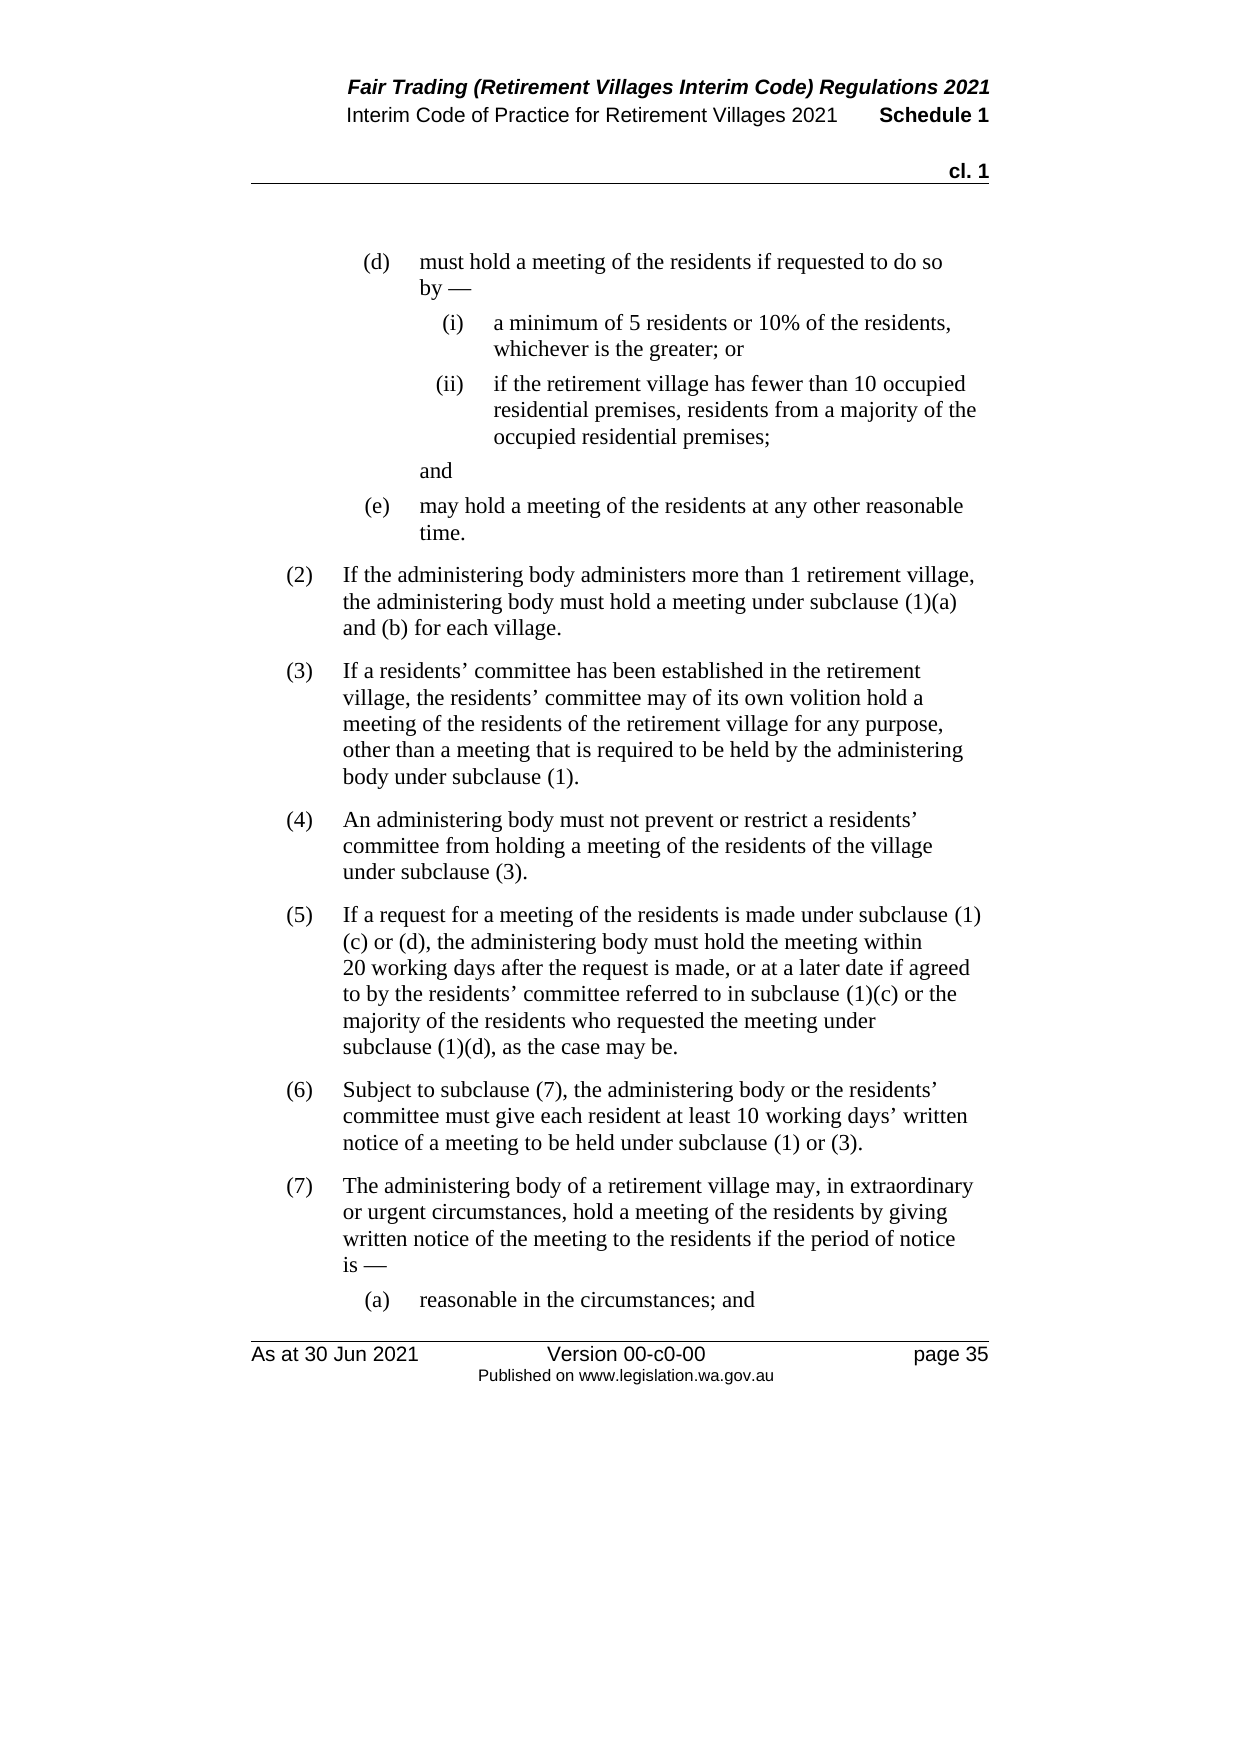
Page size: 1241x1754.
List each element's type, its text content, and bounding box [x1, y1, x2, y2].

text (d) must hold a meeting of the residents if requested to do so by — [251, 248, 989, 301]
text (e) may hold a meeting of the residents at any other reasonable time. [251, 492, 989, 545]
text (7) The administering body of a retirement village may, in extraordinary or urgent circumstances, hold a meeting of the residents by giving written notice of the meeting to the residents if the period of notice is — [251, 1172, 989, 1277]
text (3) If a residents’ committee has been established in the retirement village, the residents’ committee may of its own volition hold a meeting of the residents of the retirement village for any purpose, other than a meeting that is required to be held by the administering body under subclause (1). [251, 657, 989, 789]
text (6) Subject to subclause (7), the administering body or the residents’ committee must give each resident at least 10 working days’ written notice of a meeting to be held under subclause (1) or (3). [251, 1076, 989, 1155]
text (i) a minimum of 5 residents or 10% of the residents, whichever is the greater; or [251, 309, 989, 362]
text (ii) if the retirement village has fewer than 10 occupied residential premises, residents from a majority of the occupied residential premises; [251, 370, 989, 449]
text (4) An administering body must not prevent or restrict a residents’ committee from holding a meeting of the residents of the village under subclause (3). [251, 806, 989, 885]
text (5) If a request for a meeting of the residents is made under subclause (1)(c) or (d), the administering body must hold the meeting within 20 working days after the request is made, or at a later date if agreed to by the residents’ committee referred to in subclause (1)(c) or the majority of the residents who requested the meeting under subclause (1)(d), as the case may be. [251, 901, 989, 1059]
text and [251, 457, 989, 484]
text (2) If the administering body administers more than 1 retirement village, the administering body must hold a meeting under subclause (1)(a) and (b) for each village. [251, 562, 989, 641]
text (a) reasonable in the circumstances; and [251, 1286, 989, 1312]
